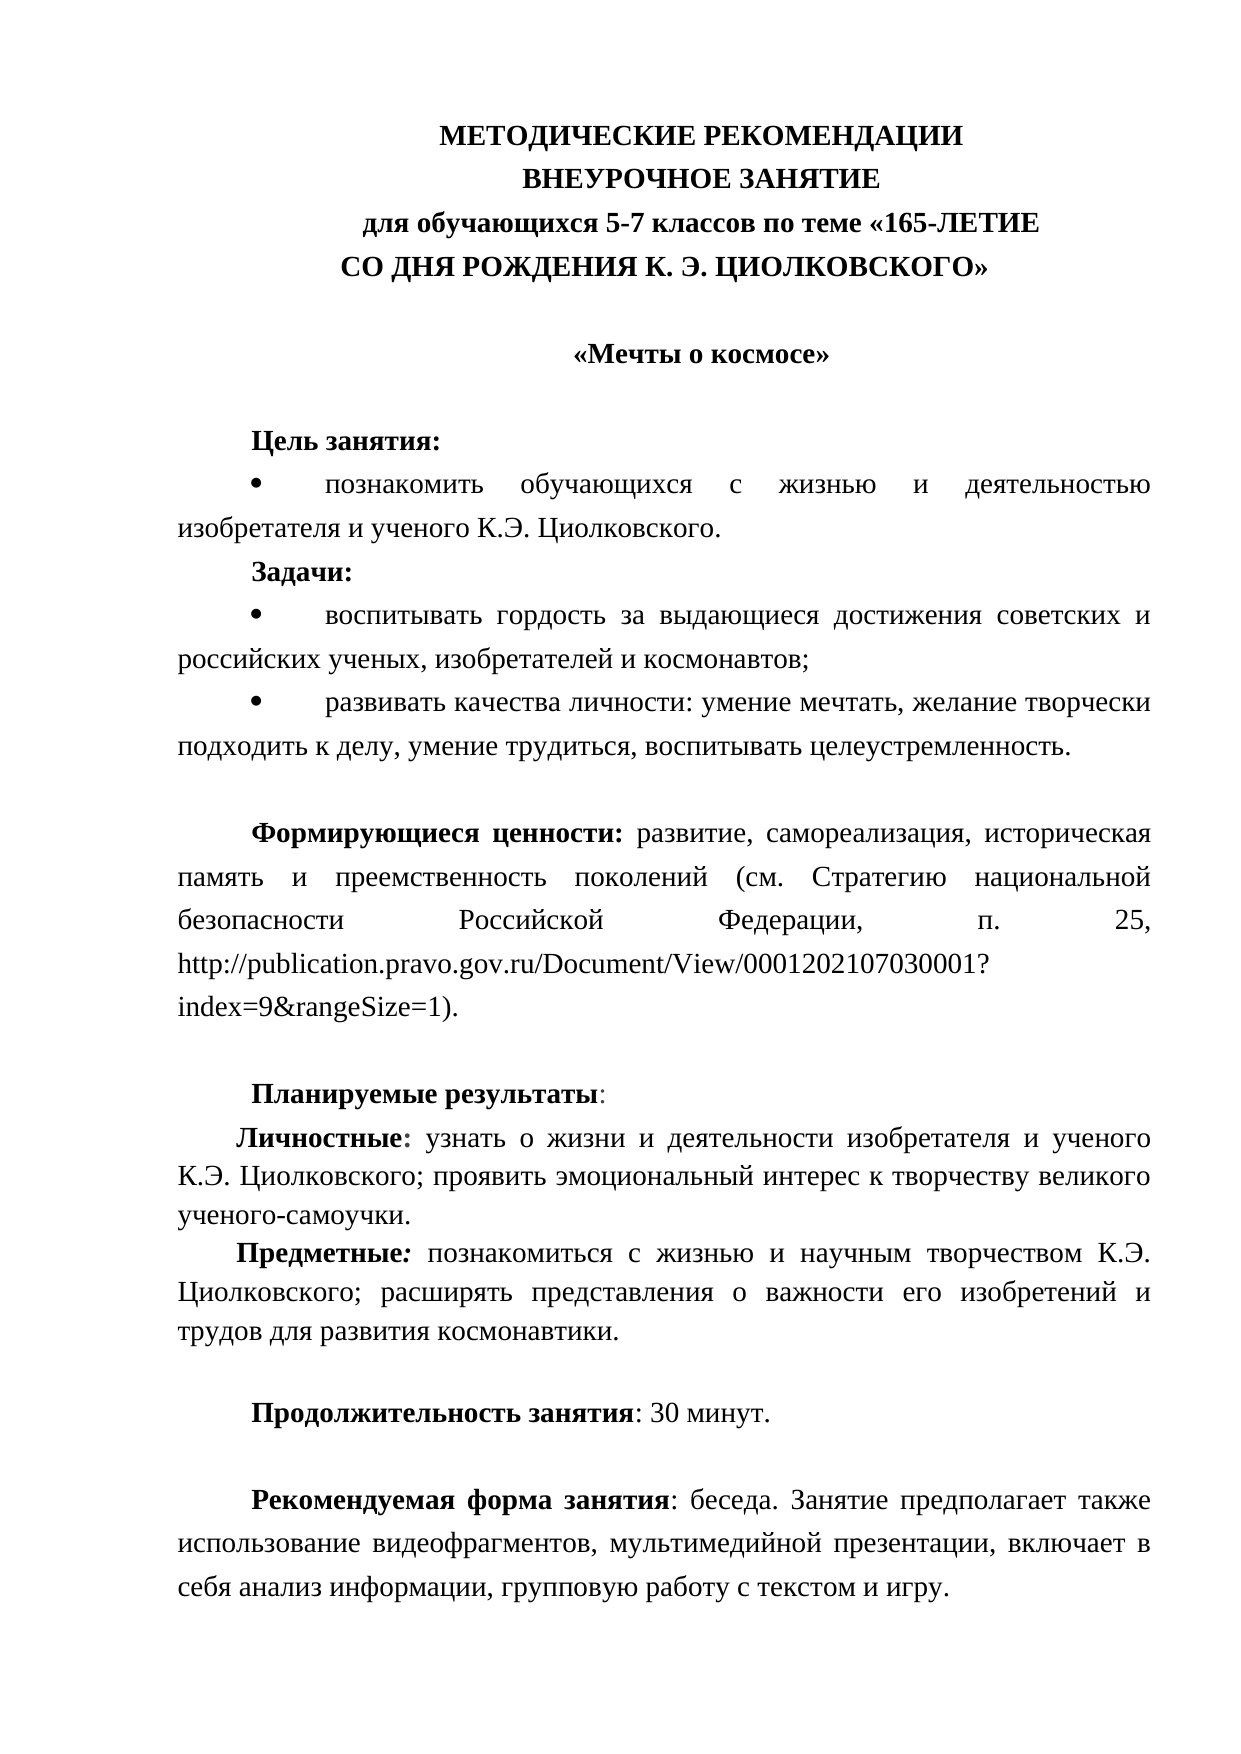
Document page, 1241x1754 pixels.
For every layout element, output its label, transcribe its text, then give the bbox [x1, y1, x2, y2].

list воспитывать гордость за выдающиеся достижения советских и российских ученых, изобретателей и космонавтов; [177, 597, 1152, 674]
text для обучающихся 5-7 классов по теме «165-ЛЕТИЕ СО ДНЯ РОЖДЕНИЯ К. Э. ЦИОЛКОВСКОГО» [177, 205, 1152, 282]
list развивать качества личности: умение мечтать, желание творчески подходить к делу, умение трудиться, воспитывать целеустремленность. [177, 684, 1152, 762]
text Цель занятия: [177, 423, 1152, 456]
text Личностные: узнать о жизни и деятельности изобретателя и ученого К.Э. Циолковского; проявить эмоциональный интерес к творчеству великого ученого-самоучки. [177, 1120, 1152, 1231]
text ВНЕУРОЧНОЕ ЗАНЯТИЕ [177, 162, 1152, 195]
text МЕТОДИЧЕСКИЕ РЕКОМЕНДАЦИИ [177, 118, 1152, 152]
list Формирующиеся ценности: развитие, самореализация, историческая память и преемственность поколений (см. Стратегию национальной безопасности Российской Федерации, п. 25, http://publication.pravo.gov.ru/Document/View/0001202107030001?index=9&rangeSize=1). [177, 815, 1152, 1023]
text Планируемые результаты: [177, 1076, 1152, 1110]
list познакомить обучающихся с жизнью и деятельностью изобретателя и ученого К.Э. Циолковского. [177, 466, 1152, 544]
text «Мечты о космосе» [177, 336, 1152, 369]
text Продолжительность занятия: 30 минут. [177, 1395, 1152, 1428]
text Предметные: познакомиться с жизнью и научным творчеством К.Э. Циолковского; расширять представления о важности его изобретений и трудов для развития космонавтики. [177, 1236, 1152, 1346]
text Рекомендуемая форма занятия: беседа. Занятие предполагает также использование видеофрагментов, мультимедийной презентации, включает в себя анализ информации, групповую работу с текстом и игру. [177, 1482, 1152, 1602]
list Задачи: [251, 554, 1152, 587]
